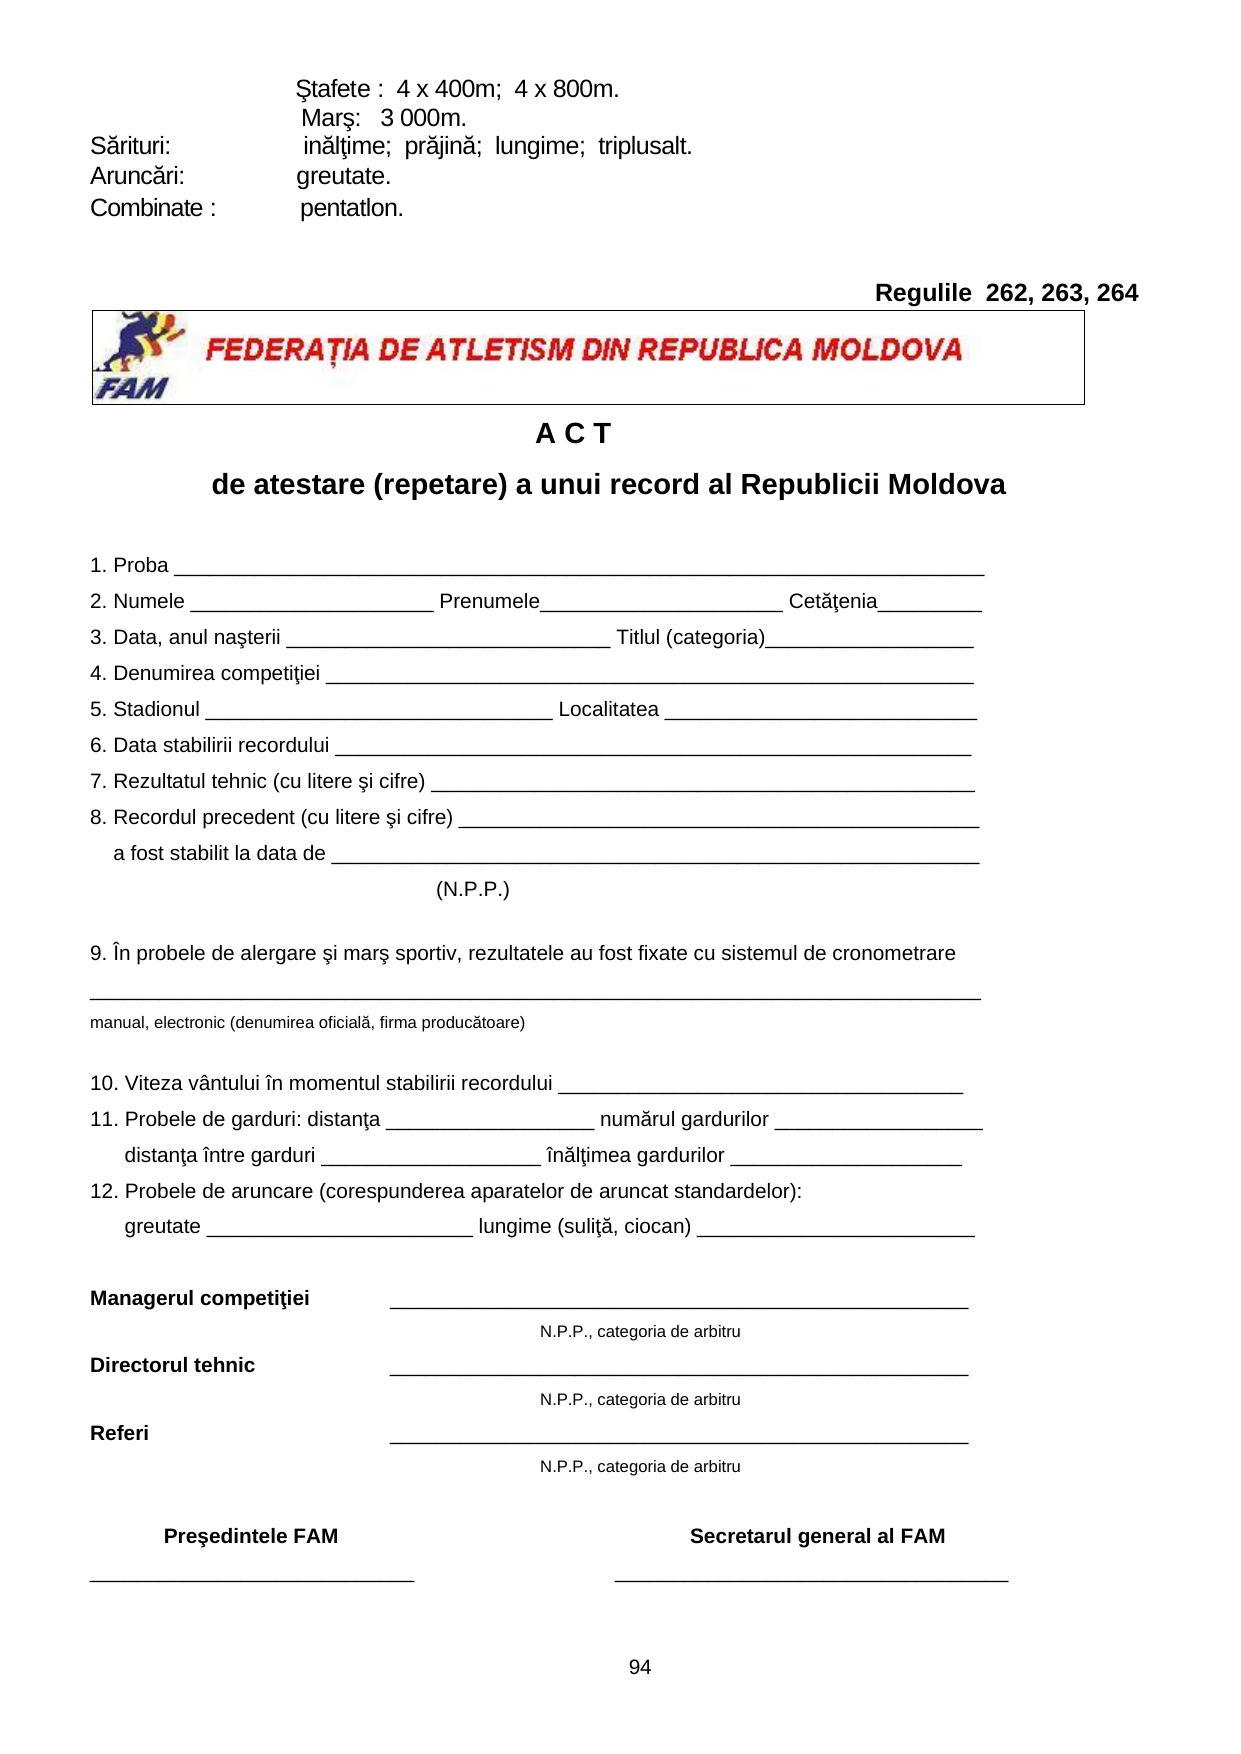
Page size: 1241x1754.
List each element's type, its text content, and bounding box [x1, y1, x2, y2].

text Marş: 3 000m. [224, 103, 1190, 131]
text 6. Data stabilirii recordului _______________________________________________________ [90, 733, 1190, 757]
text Directorul tehnic __________________________________________________ [90, 1353, 1190, 1377]
picture [93, 311, 1084, 404]
text Sărituri: inălţime; prăjină; lungime; triplusalt. [90, 131, 1150, 160]
text 7. Rezultatul tehnic (cu litere şi cifre) _______________________________________________ [90, 769, 1190, 793]
text a fost stabilit la data de ________________________________________________________ [90, 841, 1190, 864]
text N.P.P., categoria de arbitru [90, 1389, 1190, 1408]
text 2. Numele _____________________ Prenumele_____________________ Cetăţenia_________ [90, 589, 1190, 613]
text 4. Denumirea competiţiei ________________________________________________________ [90, 661, 1190, 685]
text 11. Probele de garduri: distanţa __________________ numărul gardurilor __________________ [90, 1107, 1190, 1131]
text 5. Stadionul ______________________________ Localitatea ___________________________ [90, 697, 1190, 721]
text N.P.P., categoria de arbitru [90, 1456, 1190, 1476]
text 8. Recordul precedent (cu litere şi cifre) _____________________________________________ [90, 805, 1190, 829]
text Aruncări: greutate. [90, 161, 1190, 190]
text 9. În probele de alergare şi marş sportiv, rezultatele au fost fixate cu sistemul de cronometrare [90, 941, 1190, 965]
text Managerul competiţiei __________________________________________________ [90, 1286, 1190, 1310]
text Ştafete : 4 x 400m; 4 x 800m. [224, 74, 1190, 103]
text greutate _______________________ lungime (suliţă, ciocan) ________________________ [90, 1214, 1190, 1238]
text (N.P.P.) [90, 877, 1190, 901]
text Referi __________________________________________________ [90, 1420, 1190, 1444]
text ____________________________ __________________________________ [90, 1559, 1190, 1583]
text 10. Viteza vântului în momentul stabilirii recordului ___________________________________ [90, 1071, 1190, 1094]
text A C T [90, 417, 1190, 450]
text 3. Data, anul naşterii ____________________________ Titlul (categoria)__________________ [90, 625, 1190, 649]
text 1. Proba ______________________________________________________________________ [90, 553, 1190, 577]
text distanţa între garduri ___________________ înălţimea gardurilor ____________________ [90, 1142, 1190, 1166]
text N.P.P., categoria de arbitru [90, 1322, 1190, 1341]
text 12. Probele de aruncare (corespunderea aparatelor de aruncat standardelor): [90, 1178, 1190, 1202]
text Combinate : pentatlon. [90, 193, 1190, 222]
text Preşedintele FAM Secretarul general al FAM [90, 1523, 1190, 1547]
text manual, electronic (denumirea oficială, firma producătoare) [90, 1013, 1190, 1032]
text Regulile 262, 263, 264 [90, 278, 1190, 307]
text de atestare (repetare) a unui record al Republicii Moldova [90, 467, 1190, 500]
text _____________________________________________________________________________ [90, 977, 1190, 1001]
